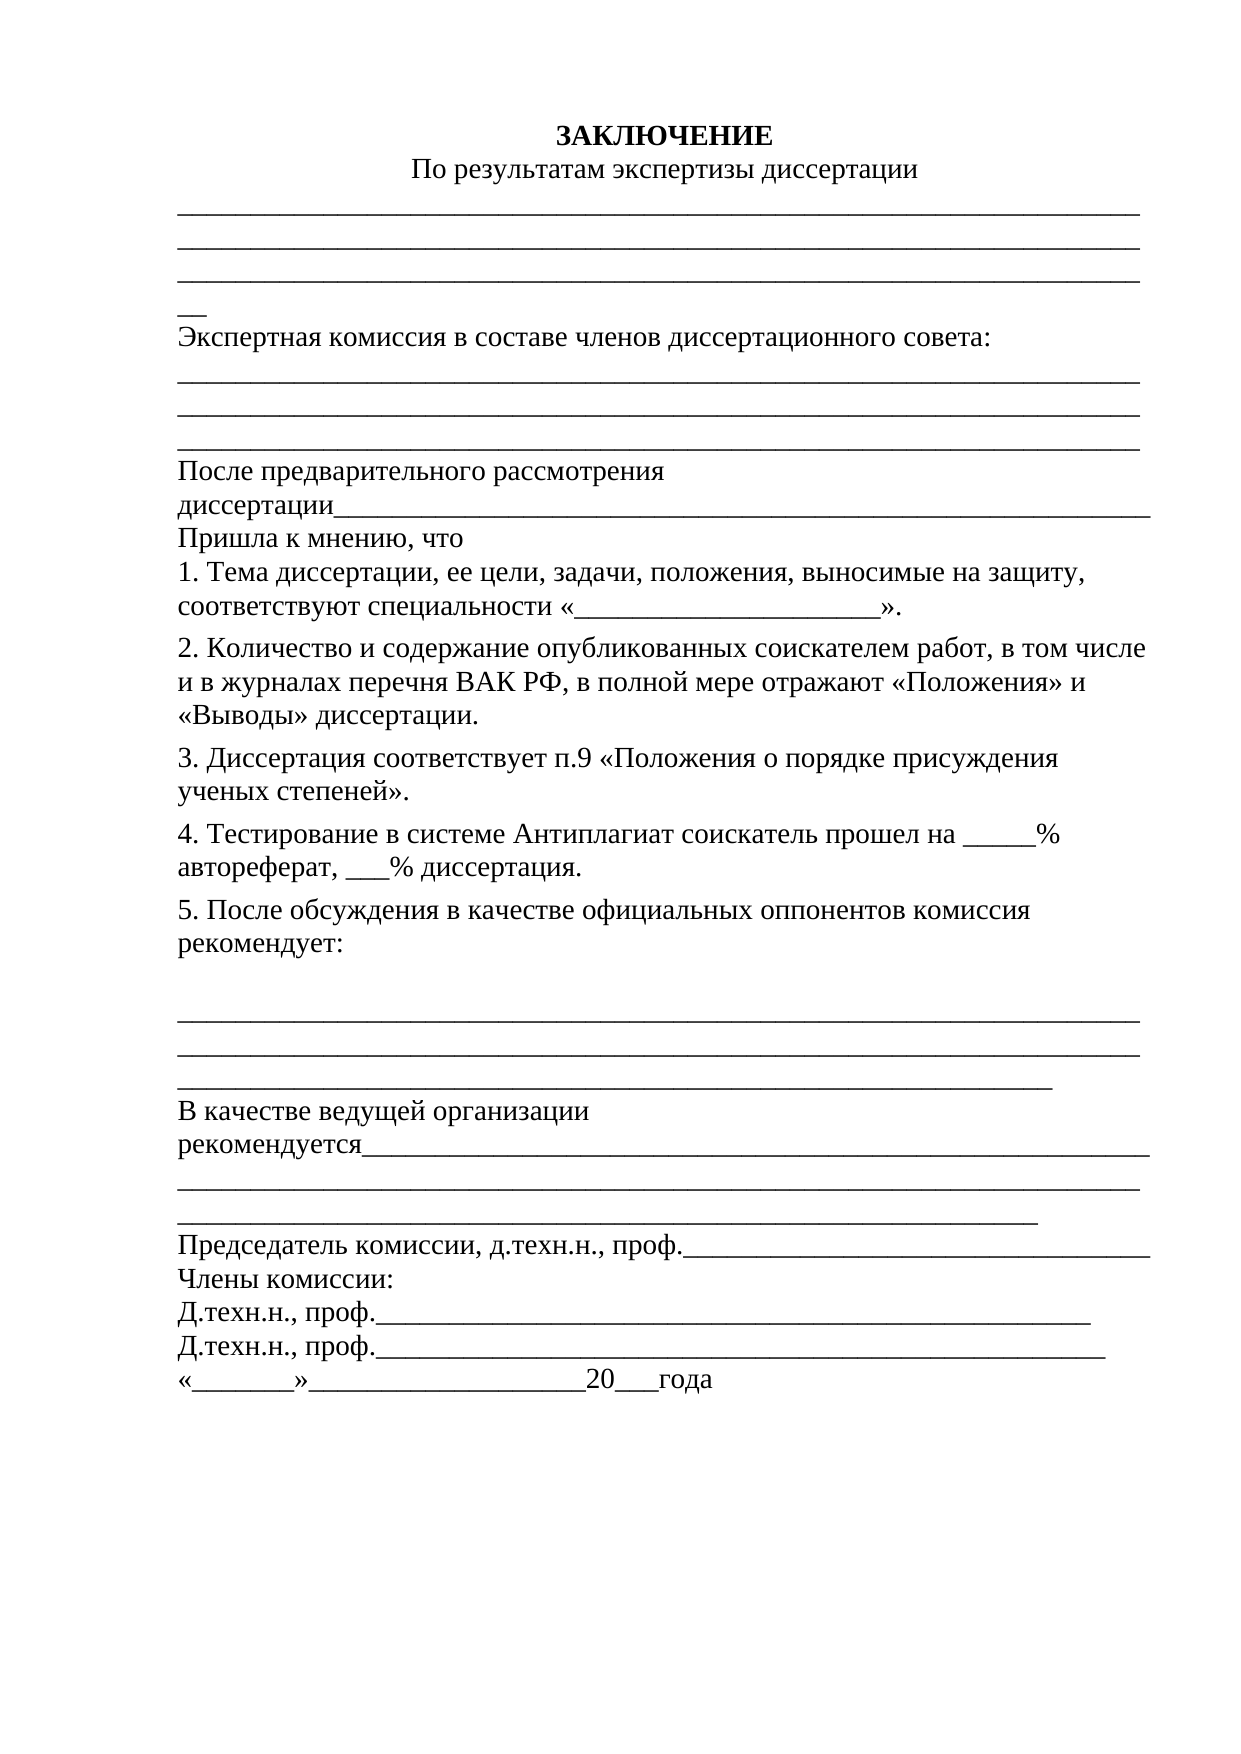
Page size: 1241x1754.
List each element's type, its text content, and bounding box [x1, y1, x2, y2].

text Д.техн.н., проф._________________________________________________ [177, 1294, 1152, 1328]
text ______________________________________________________________________________________________________________________________________________________________________________________________________ [177, 353, 1152, 453]
text ЗАКЛЮЧЕНИЕ [177, 118, 1152, 152]
text 3. Диссертация соответствует п.9 «Положения о порядке присуждения ученых степеней». [177, 740, 1152, 807]
text Председатель комиссии, д.техн.н., проф.________________________________ Члены комиссии: [177, 1227, 1152, 1294]
text ________________________________________________________________________________________________________________________________________________________________________________________________________ [177, 185, 1152, 319]
text Экспертная комиссия в составе членов диссертационного совета: [177, 319, 1152, 353]
text По результатам экспертизы диссертации [177, 152, 1152, 185]
text «_______»___________________20___года [177, 1361, 1152, 1395]
text После предварительного рассмотрения диссертации________________________________________________________ [177, 453, 1152, 521]
text 2. Количество и содержание опубликованных соискателем работ, в том числе и в журналах перечня ВАК РФ, в полной мере отражают «Положения» и «Выводы» диссертации. [177, 630, 1152, 731]
text Д.техн.н., проф.__________________________________________________ [177, 1328, 1152, 1361]
text 5. После обсуждения в качестве официальных оппонентов комиссия рекомендует: [177, 892, 1152, 959]
text 4. Тестирование в системе Антиплагиат соискатель прошел на _____% автореферат, ___% диссертация. [177, 816, 1152, 883]
text В качестве ведущей организации рекомендуется___________________________________________________________________________________________________________________________________________________________________________________ [177, 1093, 1152, 1227]
text Пришла к мнению, что [177, 521, 1152, 554]
text 1. Тема диссертации, ее цели, задачи, положения, выносимые на защиту, соответствуют специальности «_____________________». [177, 554, 1152, 621]
text ________________________________________________________________________________________________________________________________________________________________________________________________ [177, 992, 1152, 1093]
